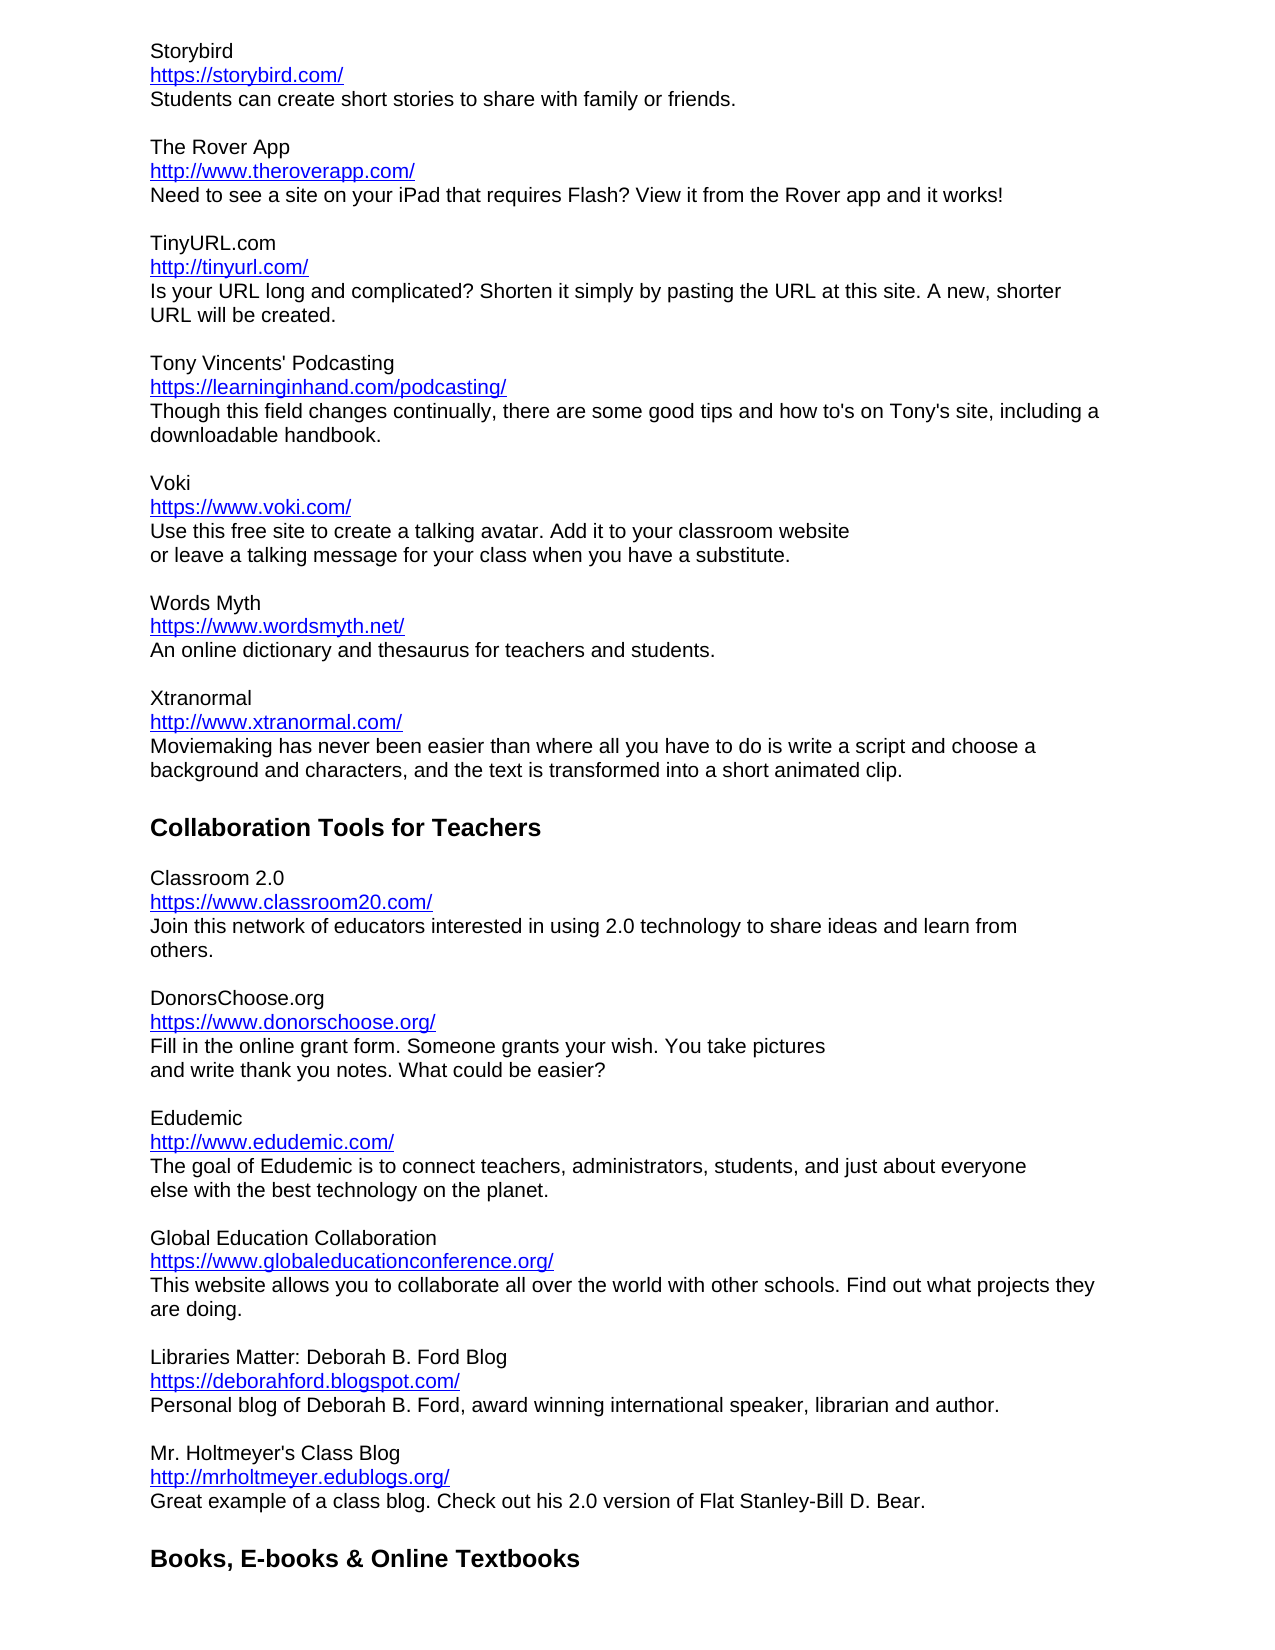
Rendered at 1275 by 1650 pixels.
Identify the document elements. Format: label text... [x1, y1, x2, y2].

text Great example of a class blog. Check out his 2.0 version of Flat Stanley-Bill D. Bear. [150, 1489, 1125, 1513]
text URL will be created. [150, 303, 1125, 327]
text Global Education Collaboration [150, 1225, 1125, 1249]
text Storybird [150, 39, 1125, 63]
text Join this network of educators interested in using 2.0 technology to share ideas and learn from [150, 914, 1125, 938]
text Is your URL long and complicated? Shorten it simply by pasting the URL at this site. A new, shorter [150, 279, 1125, 303]
text Use this free site to create a talking avatar. Add it to your classroom website [150, 518, 1125, 542]
text Students can create short stories to share with family or friends. [150, 87, 1125, 111]
text Edudemic [150, 1106, 1125, 1129]
text and write thank you notes. What could be easier? [150, 1058, 1125, 1082]
text The goal of Edudemic is to connect teachers, administrators, students, and just about everyone [150, 1153, 1125, 1177]
text Words Myth [150, 590, 1125, 614]
text http://www.edudemic.com/ [150, 1129, 1125, 1153]
text http://www.xtranormal.com/ [150, 710, 1125, 734]
text else with the best technology on the planet. [150, 1177, 1125, 1201]
text Collaboration Tools for Teachers [150, 813, 1125, 842]
text Xtranormal [150, 686, 1125, 710]
text Need to see a site on your iPad that requires Flash? View it from the Rover app and it works! [150, 183, 1125, 207]
text Moviemaking has never been easier than where all you have to do is write a script and choose a background and characters, and the text is transformed into a short animated clip. [150, 734, 1125, 782]
text Though this field changes continually, there are some good tips and how to's on Tony's site, including a downloadable handbook. [150, 399, 1125, 447]
text https://www.voki.com/ [150, 494, 1125, 518]
text An online dictionary and thesaurus for teachers and students. [150, 638, 1125, 662]
text http://tinyurl.com/ [150, 255, 1125, 279]
text https://learninginhand.com/podcasting/ [150, 375, 1125, 399]
text http://mrholtmeyer.edublogs.org/ [150, 1465, 1125, 1489]
text others. [150, 938, 1125, 962]
text This website allows you to collaborate all over the world with other schools. Find out what projects they are doing. [150, 1273, 1125, 1321]
text Books, E-books & Online Textbooks [150, 1544, 1125, 1573]
text https://www.donorschoose.org/ [150, 1010, 1125, 1034]
text The Rover App [150, 135, 1125, 159]
text Voki [150, 471, 1125, 494]
text Tony Vincents' Podcasting [150, 351, 1125, 375]
text Classroom 2.0 [150, 866, 1125, 890]
text http://www.theroverapp.com/ [150, 159, 1125, 183]
text https://www.classroom20.com/ [150, 890, 1125, 914]
text DonorsChoose.org [150, 986, 1125, 1010]
text https://deborahford.blogspot.com/ [150, 1369, 1125, 1393]
text or leave a talking message for your class when you have a substitute. [150, 542, 1125, 566]
text Mr. Holtmeyer's Class Blog [150, 1441, 1125, 1465]
text https://www.wordsmyth.net/ [150, 614, 1125, 638]
text https://storybird.com/ [150, 63, 1125, 87]
text TinyURL.com [150, 231, 1125, 255]
text Libraries Matter: Deborah B. Ford Blog [150, 1345, 1125, 1369]
text Personal blog of Deborah B. Ford, award winning international speaker, librarian and author. [150, 1393, 1125, 1417]
text Fill in the online grant form. Someone grants your wish. You take pictures [150, 1034, 1125, 1058]
text https://www.globaleducationconference.org/ [150, 1249, 1125, 1273]
